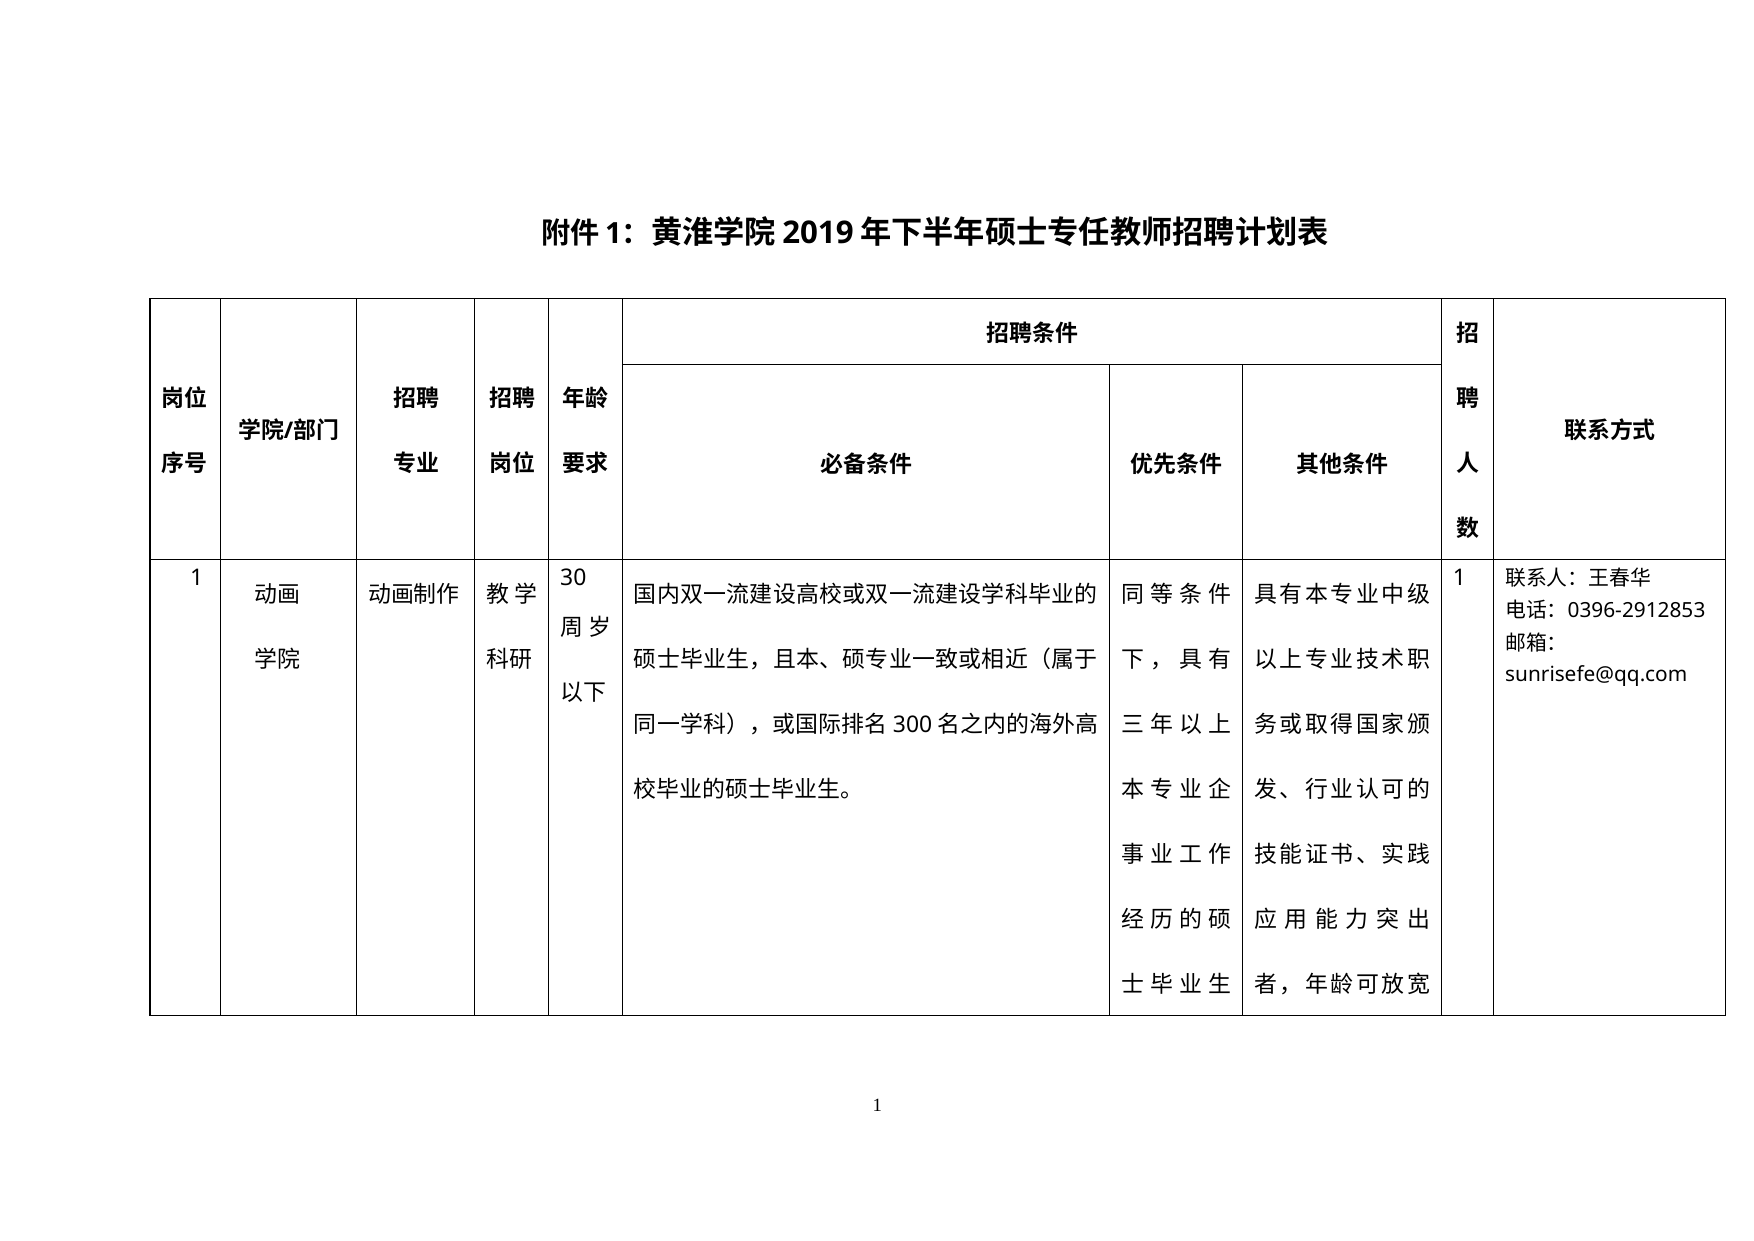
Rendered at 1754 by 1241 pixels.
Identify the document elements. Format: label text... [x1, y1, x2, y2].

table_cell 学院/部门 [221, 299, 356, 559]
table_cell 联系方式 [1494, 299, 1725, 559]
table_cell 1 [1442, 560, 1493, 1015]
table_cell 招聘人数 [1442, 299, 1493, 559]
table_cell 动画制作 [357, 560, 474, 1015]
table_cell 年龄 要求 [549, 299, 622, 559]
table_cell 1 [151, 560, 220, 1015]
table_cell 优先条件 [1110, 365, 1242, 559]
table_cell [623, 560, 1109, 1015]
table_cell 其他条件 [1243, 365, 1441, 559]
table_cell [1110, 560, 1242, 1015]
table_cell 30周岁以下 [549, 560, 622, 1015]
table_cell 动画 学院 [221, 560, 356, 1015]
table_cell 招聘岗位 [475, 299, 548, 559]
table_cell 必备条件 [623, 365, 1109, 559]
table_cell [1494, 560, 1725, 1015]
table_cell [1243, 560, 1441, 1015]
table_cell 教学科研 [475, 560, 548, 1015]
table_header 附件1：黄淮学院2019年下半年硕士专任教师招聘计划表8HYPERLINK "http://cms2.huanghuai.edu.cn/attachment/sites/item/2016_07/30_11/76ea251cf965be4b.doc" [150, 198, 1726, 298]
table_cell 招聘 专业 [357, 299, 474, 559]
table_cell 招聘条件 [623, 299, 1441, 364]
table_cell 岗位序号 [151, 299, 220, 559]
